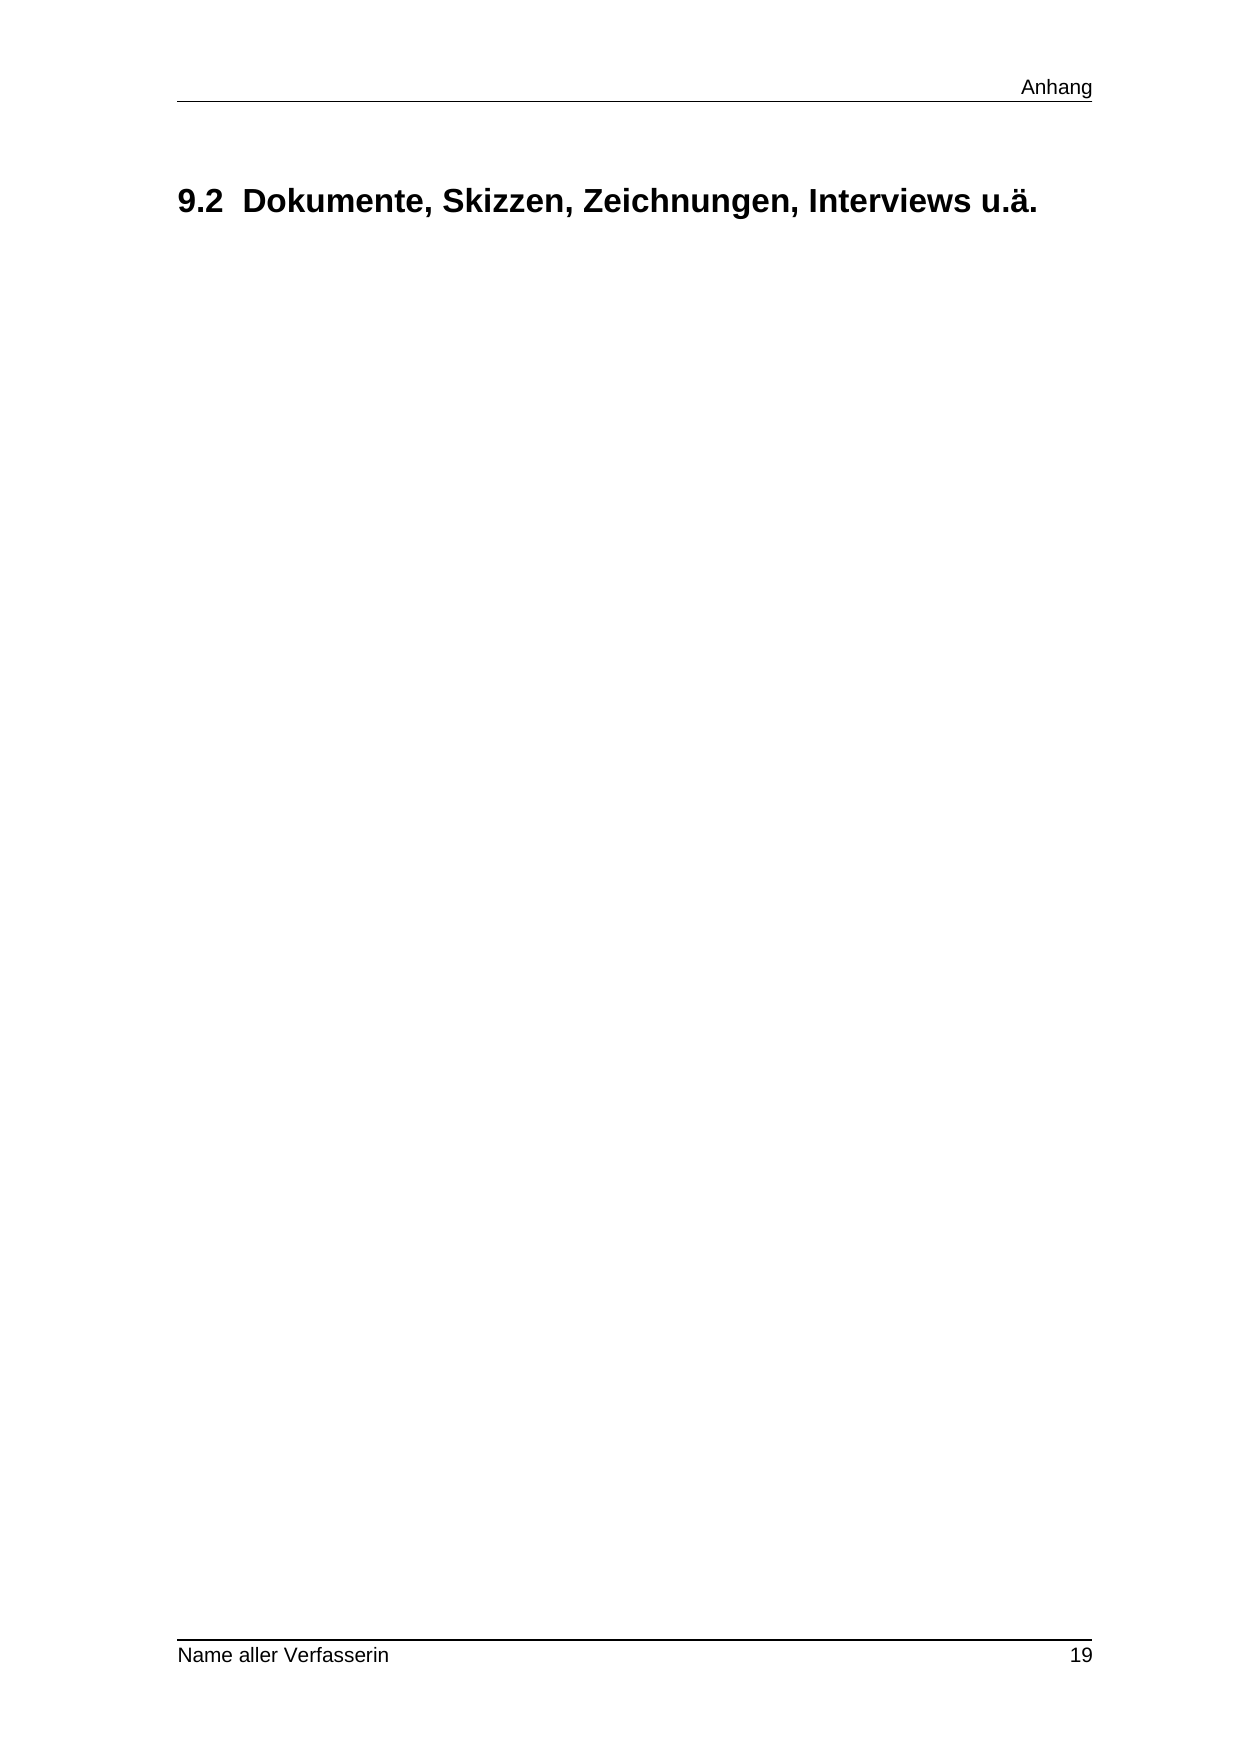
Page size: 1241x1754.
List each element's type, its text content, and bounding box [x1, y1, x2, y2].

subtitle Dokumente, Skizzen, Zeichnungen, Interviews u.ä. [177, 181, 1092, 219]
